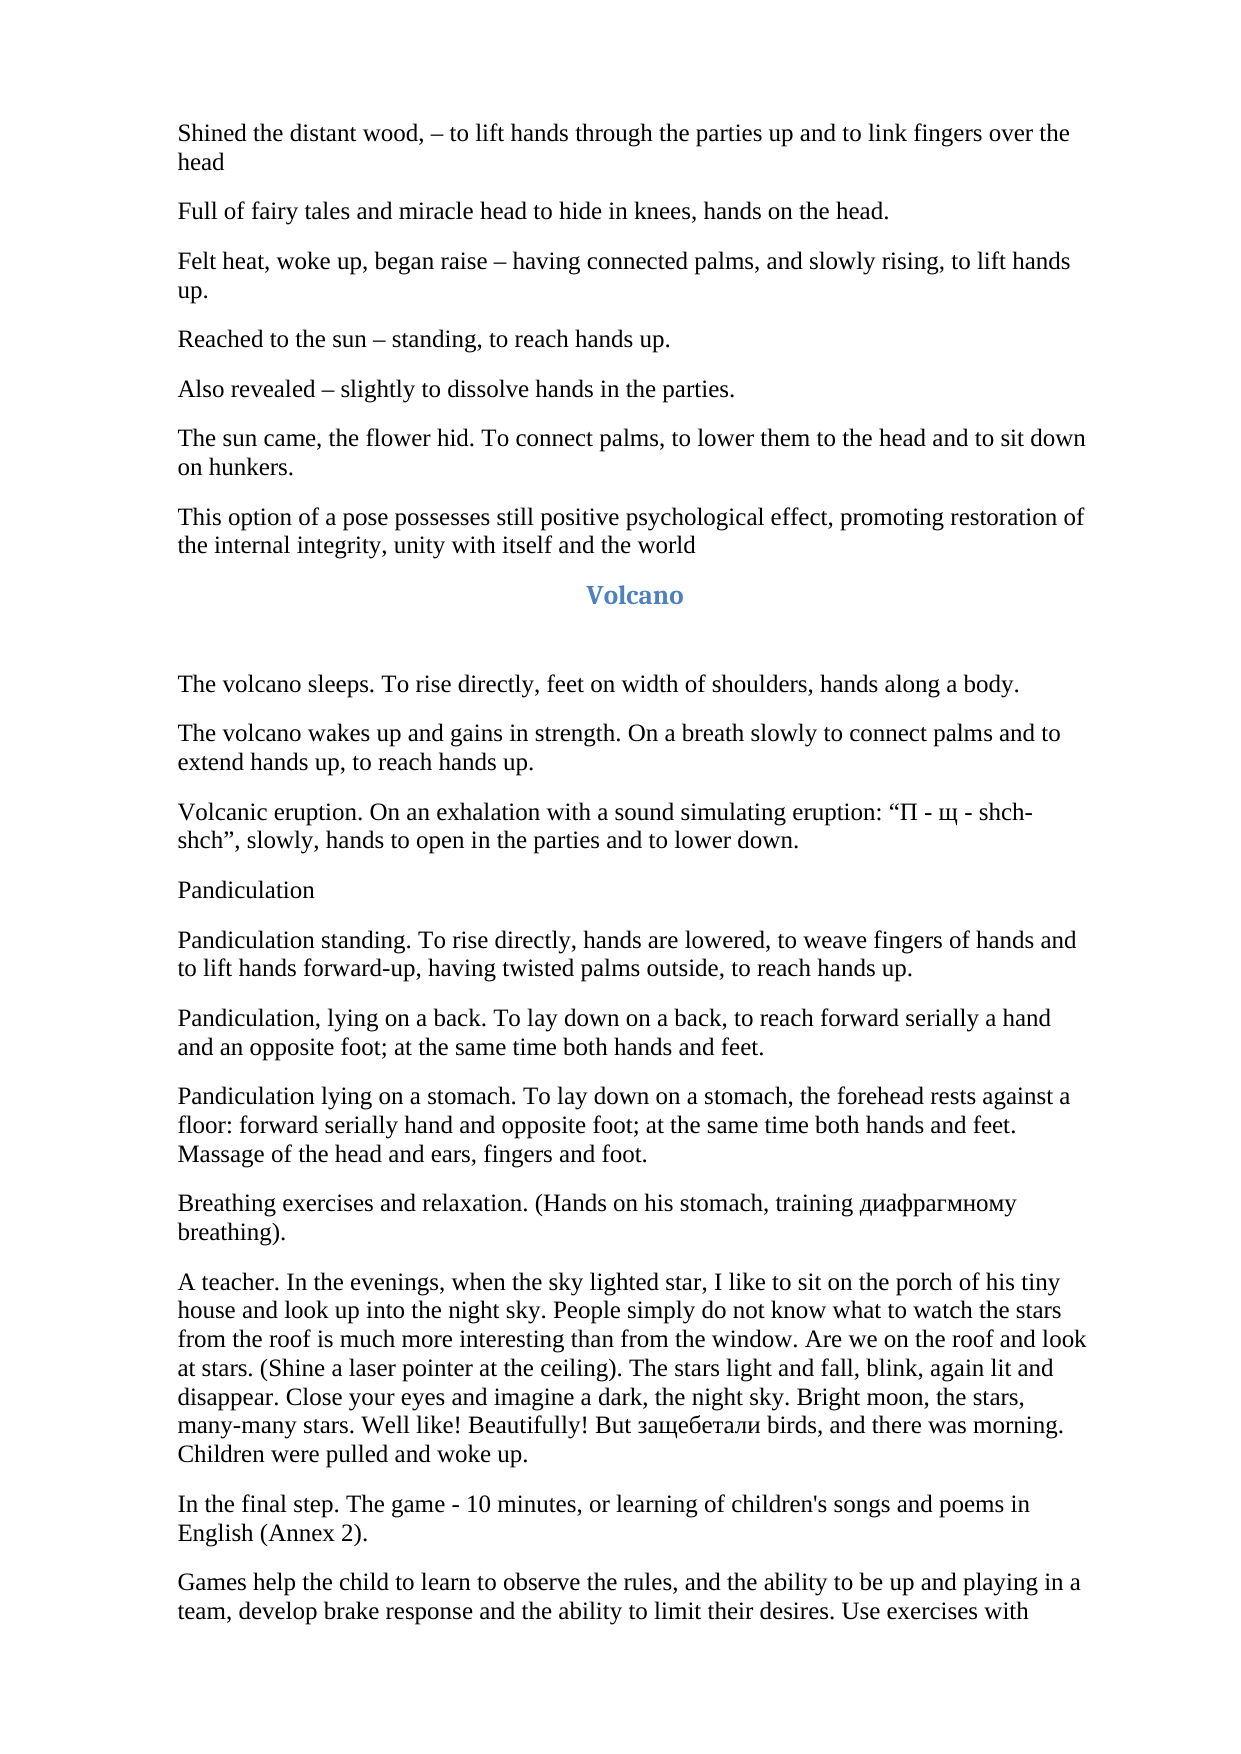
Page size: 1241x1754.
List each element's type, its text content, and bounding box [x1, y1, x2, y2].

text Also revealed – slightly to dissolve hands in the parties. [177, 374, 1093, 403]
text In the final step. The game - 10 minutes, or learning of children's songs and poems in English (Annex 2). [177, 1489, 1093, 1546]
text Volcanic eruption. On an exhalation with a sound simulating eruption: “П - щ - shch-shch”, slowly, hands to open in the parties and to lower down. [177, 797, 1093, 854]
text Pandiculation, lying on a back. To lay down on a back, to reach forward serially a hand and an opposite foot; at the same time both hands and feet. [177, 1003, 1093, 1061]
text Pandiculation [177, 875, 1093, 904]
subtitle Volcano [177, 580, 1093, 611]
text Reached to the sun – standing, to reach hands up. [177, 324, 1093, 353]
text The volcano sleeps. To rise directly, feet on width of shoulders, hands along a body. [177, 669, 1093, 698]
text Breathing exercises and relaxation. (Hands on his stomach, training диафрагмному breathing). [177, 1188, 1093, 1246]
text Shined the distant wood, – to lift hands through the parties up and to link fingers over the head [177, 118, 1093, 176]
text Pandiculation lying on a stomach. To lay down on a stomach, the forehead rests against a floor: forward serially hand and opposite foot; at the same time both hands and feet. Massage of the head and ears, fingers and foot. [177, 1081, 1093, 1168]
text Pandiculation standing. To rise directly, hands are lowered, to weave fingers of hands and to lift hands forward-up, having twisted palms outside, to reach hands up. [177, 925, 1093, 982]
text The sun came, the flower hid. To connect palms, to lower them to the head and to sit down on hunkers. [177, 423, 1093, 481]
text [177, 1567, 1093, 1625]
text This option of a pose possesses still positive psychological effect, promoting restoration of the internal integrity, unity with itself and the world [177, 502, 1093, 559]
text Felt heat, woke up, began raise – having connected palms, and slowly rising, to lift hands up. [177, 246, 1093, 303]
text The volcano wakes up and gains in strength. On a breath slowly to connect palms and to extend hands up, to reach hands up. [177, 718, 1093, 776]
text A teacher. In the evenings, when the sky lighted star, I like to sit on the porch of his tiny house and look up into the night sky. People simply do not know what to watch the stars from the roof is much more interesting than from the window. Are we on the roof and look at stars. (Shine a laser pointer at the ceiling). The stars light and fall, blink, again lit and disappear. Close your eyes and imagine a dark, the night sky. Bright moon, the stars, many-many stars. Well like! Beautifully! But защебетали birds, and there was morning. Children were pulled and woke up. [177, 1267, 1093, 1468]
text Full of fairy tales and miracle head to hide in knees, hands on the head. [177, 196, 1093, 225]
